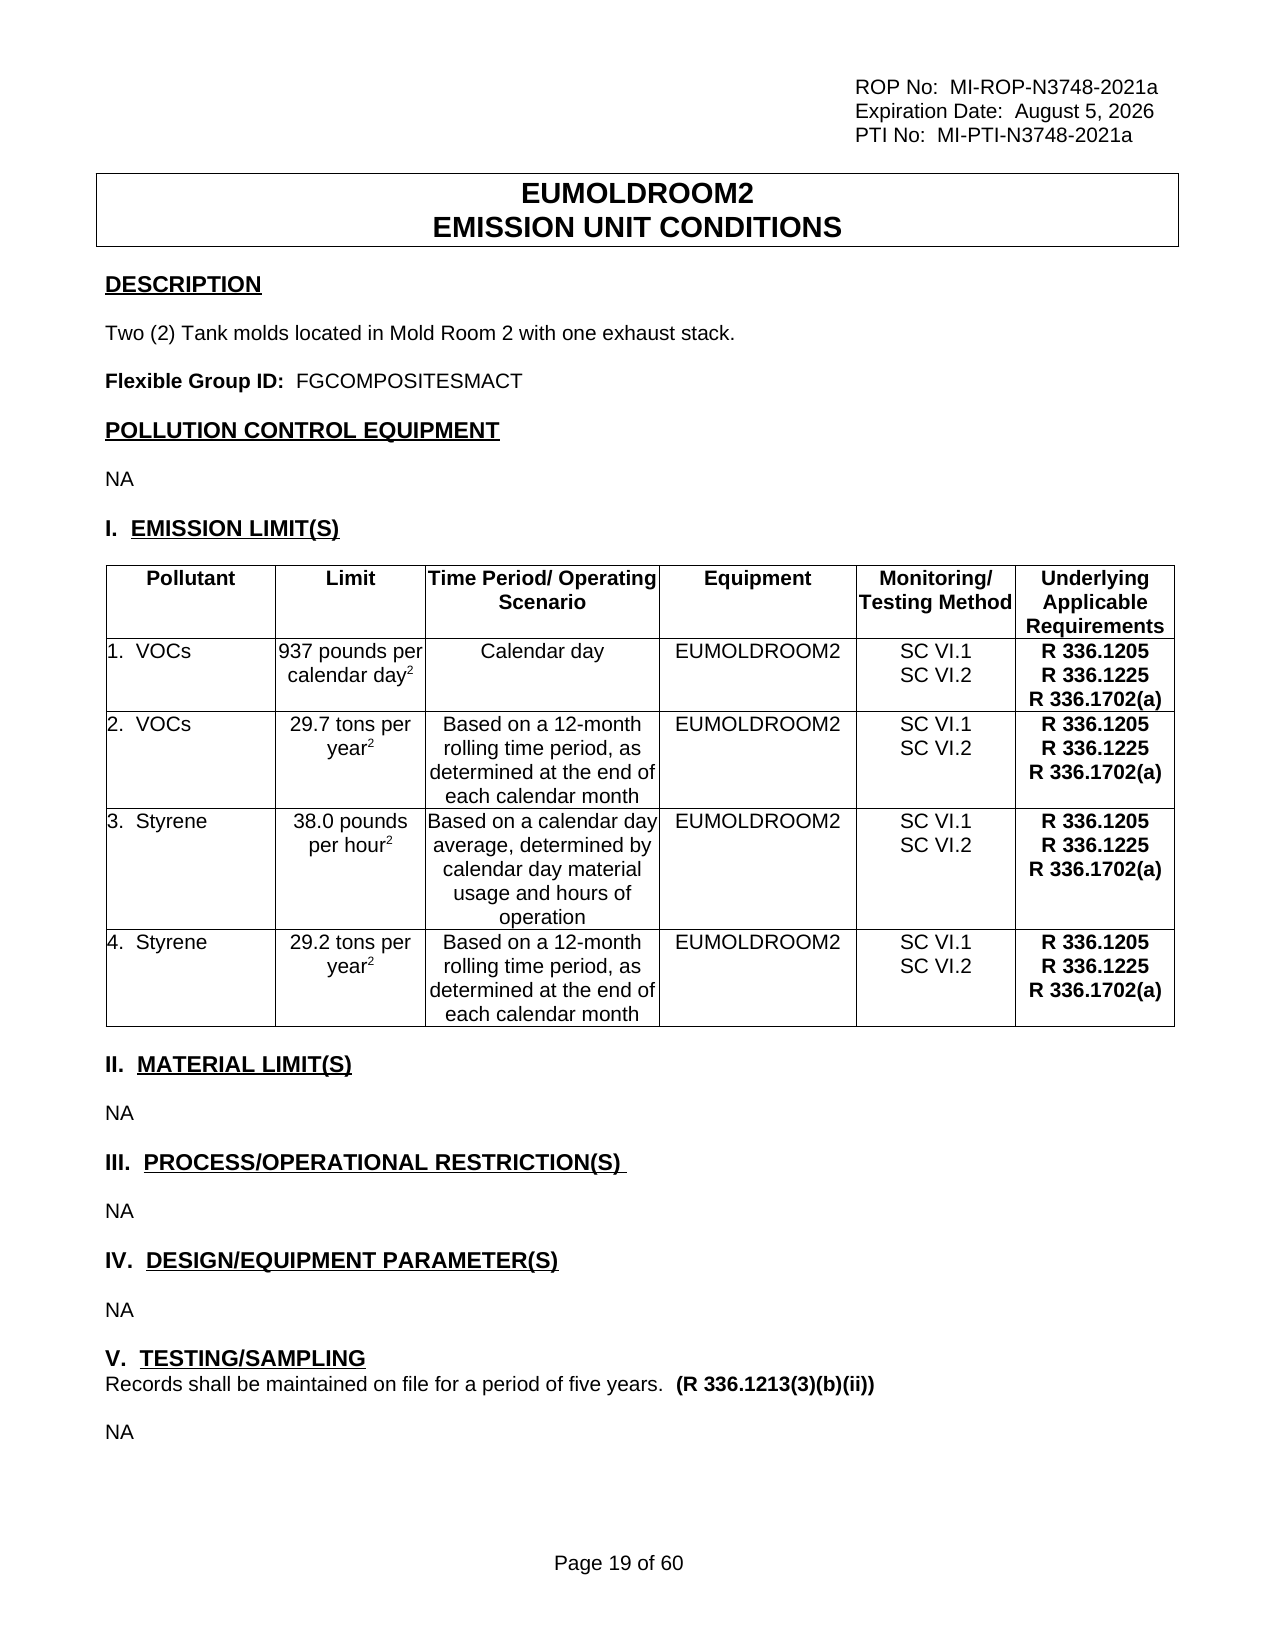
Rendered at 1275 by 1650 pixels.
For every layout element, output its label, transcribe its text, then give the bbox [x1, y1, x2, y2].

table_cell SC VI.1 SC VI.2 [857, 809, 1015, 929]
text Two (2) Tank molds located in Mold Room 2 with one exhaust stack. [105, 321, 1170, 345]
table_cell EUMOLDROOM2 [660, 712, 856, 808]
text III. PROCESS/OPERATIONAL RESTRICTION(S) [105, 1149, 1170, 1175]
table_header Monitoring/ Testing Method [857, 566, 1015, 638]
table_cell 38.0 pounds per hour2 [276, 809, 425, 929]
table_cell Based on a calendar day average, determined by calendar day material usage and hours of operation [426, 809, 659, 929]
text I. EMISSION LIMIT(S) [105, 515, 1170, 541]
table_header Limit [276, 566, 425, 638]
table_cell 2. VOCs [107, 712, 275, 808]
table_header Underlying Applicable Requirements [1016, 566, 1174, 638]
text EMISSION UNIT CONDITIONS [97, 207, 1178, 246]
text II. MATERIAL LIMIT(S) [105, 1051, 1170, 1077]
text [105, 1372, 1170, 1396]
table_cell SC VI.1 SC VI.2 [857, 712, 1015, 808]
subtitle EUMOLDROOM2 [97, 174, 1178, 207]
text V. TESTING/SAMPLING [105, 1345, 1170, 1372]
table_cell 29.7 tons per year2 [276, 712, 425, 808]
table_cell Calendar day [426, 639, 659, 711]
table_cell 4. Styrene [107, 930, 275, 1026]
table_cell 3. Styrene [107, 809, 275, 929]
table_cell Based on a 12-month rolling time period, as determined at the end of each calendar month [426, 930, 659, 1026]
table_cell EUMOLDROOM2 [660, 930, 856, 1026]
text POLLUTION CONTROL EQUIPMENT [105, 417, 1170, 443]
table_cell R 336.1205 R 336.1225 R 336.1702(a) [1016, 809, 1174, 929]
table_cell EUMOLDROOM2 [660, 809, 856, 929]
table_cell 1. VOCs [107, 639, 275, 711]
table_cell EUMOLDROOM2 [660, 639, 856, 711]
text DESCRIPTION [105, 271, 1170, 297]
table_cell R 336.1205 R 336.1225 R 336.1702(a) [1016, 930, 1174, 1026]
table_cell 29.2 tons per year2 [276, 930, 425, 1026]
table_cell Based on a 12-month rolling time period, as determined at the end of each calendar month [426, 712, 659, 808]
table_header Equipment [660, 566, 856, 638]
text NA [105, 1419, 1170, 1443]
table_header Time Period/ Operating Scenario [426, 566, 659, 638]
text NA [105, 1101, 1170, 1125]
text NA [105, 1199, 1170, 1223]
table_cell SC VI.1 SC VI.2 [857, 639, 1015, 711]
table_cell 937 pounds per calendar day2 [276, 639, 425, 711]
text Flexible Group ID: FGCOMPOSITESMACT [105, 369, 1170, 393]
table_cell R 336.1205 R 336.1225 R 336.1702(a) [1016, 639, 1174, 711]
table_header Pollutant [107, 566, 275, 638]
table_cell SC VI.1 SC VI.2 [857, 930, 1015, 1026]
text NA [105, 467, 1170, 491]
text IV. DESIGN/EQUIPMENT PARAMETER(S) [105, 1247, 1170, 1273]
text NA [105, 1297, 1170, 1321]
table_cell R 336.1205 R 336.1225 R 336.1702(a) [1016, 712, 1174, 808]
